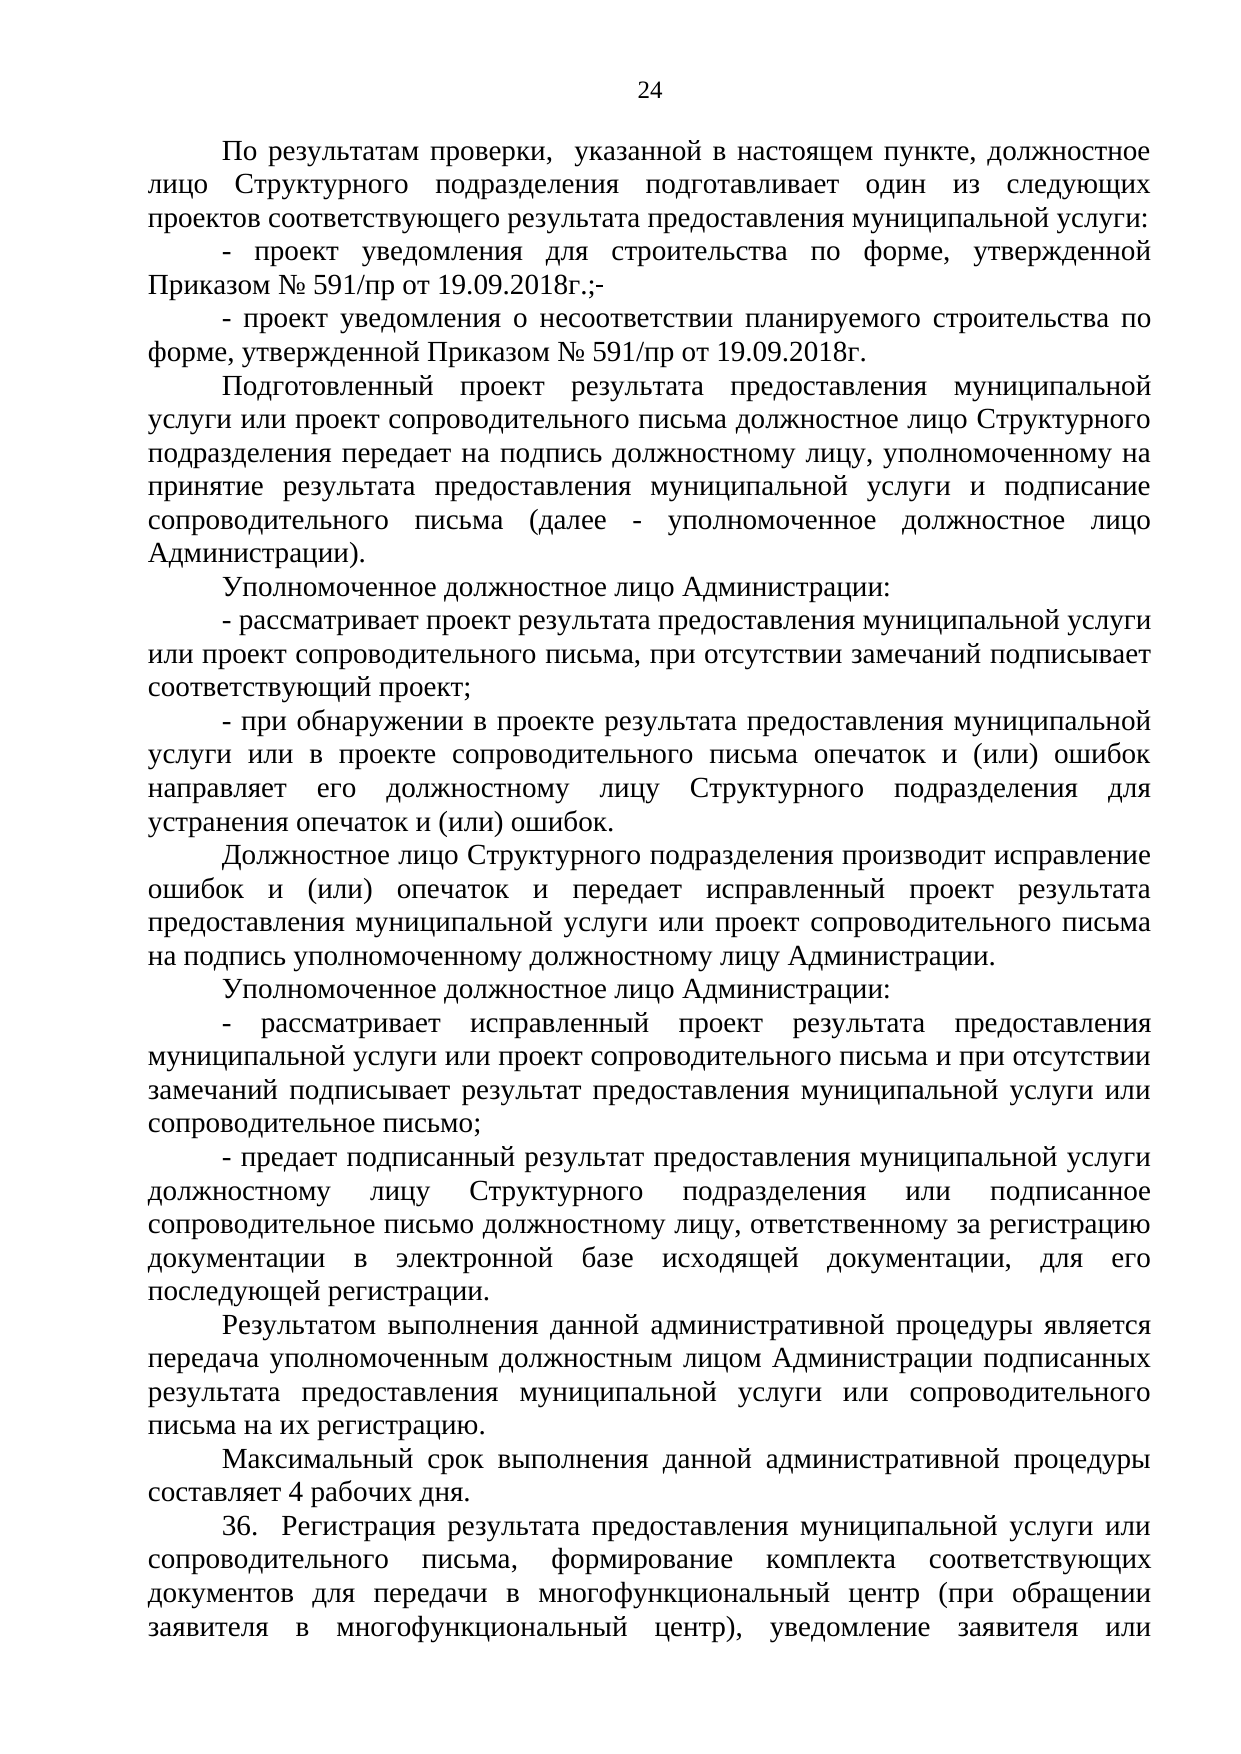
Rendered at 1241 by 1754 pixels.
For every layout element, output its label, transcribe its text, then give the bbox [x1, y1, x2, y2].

text Результатом выполнения данной административной процедуры является передача уполномоченным должностным лицом Администрации подписанных результата предоставления муниципальной услуги или сопроводительного письма на их регистрацию. [148, 1307, 1152, 1441]
text По результатам проверки, указанной в настоящем пункте, должностное лицо Структурного подразделения подготавливает один из следующих проектов соответствующего результата предоставления муниципальной услуги: [148, 133, 1152, 233]
text Максимальный срок выполнения данной административной процедуры составляет 4 рабочих дня. [148, 1441, 1152, 1508]
text - предает подписанный результат предоставления муниципальной услуги должностному лицу Структурного подразделения или подписанное сопроводительное письмо должностному лицу, ответственному за регистрацию документации в электронной базе исходящей документации, для его последующей регистрации. [148, 1139, 1152, 1307]
text Уполномоченное должностное лицо Администрации: [148, 971, 1152, 1005]
text Уполномоченное должностное лицо Администрации: [148, 569, 1152, 602]
text - проект уведомления для строительства по форме, утвержденной Приказом № 591/пр от 19.09.2018г.; [148, 233, 1152, 301]
text - рассматривает проект результата предоставления муниципальной услуги или проект сопроводительного письма, при отсутствии замечаний подписывает соответствующий проект; [148, 602, 1152, 703]
text Подготовленный проект результата предоставления муниципальной услуги или проект сопроводительного письма должностное лицо Структурного подразделения передает на подпись должностному лицу, уполномоченному на принятие результата предоставления муниципальной услуги и подписание сопроводительного письма (далее - уполномоченное должностное лицо Администрации). [148, 368, 1152, 569]
text - при обнаружении в проекте результата предоставления муниципальной услуги или в проекте сопроводительного письма опечаток и (или) ошибок направляет его должностному лицу Структурного подразделения для устранения опечаток и (или) ошибок. [148, 703, 1152, 837]
text - проект уведомления о несоответствии планируемого строительства по форме, утвержденной Приказом № 591/пр от 19.09.2018г. [148, 301, 1152, 368]
text Должностное лицо Структурного подразделения производит исправление ошибок и (или) опечаток и передает исправленный проект результата предоставления муниципальной услуги или проект сопроводительного письма на подпись уполномоченному должностному лицу Администрации. [148, 837, 1152, 971]
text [148, 1508, 1152, 1642]
text - рассматривает исправленный проект результата предоставления муниципальной услуги или проект сопроводительного письма и при отсутствии замечаний подписывает результат предоставления муниципальной услуги или сопроводительное письмо; [148, 1005, 1152, 1139]
